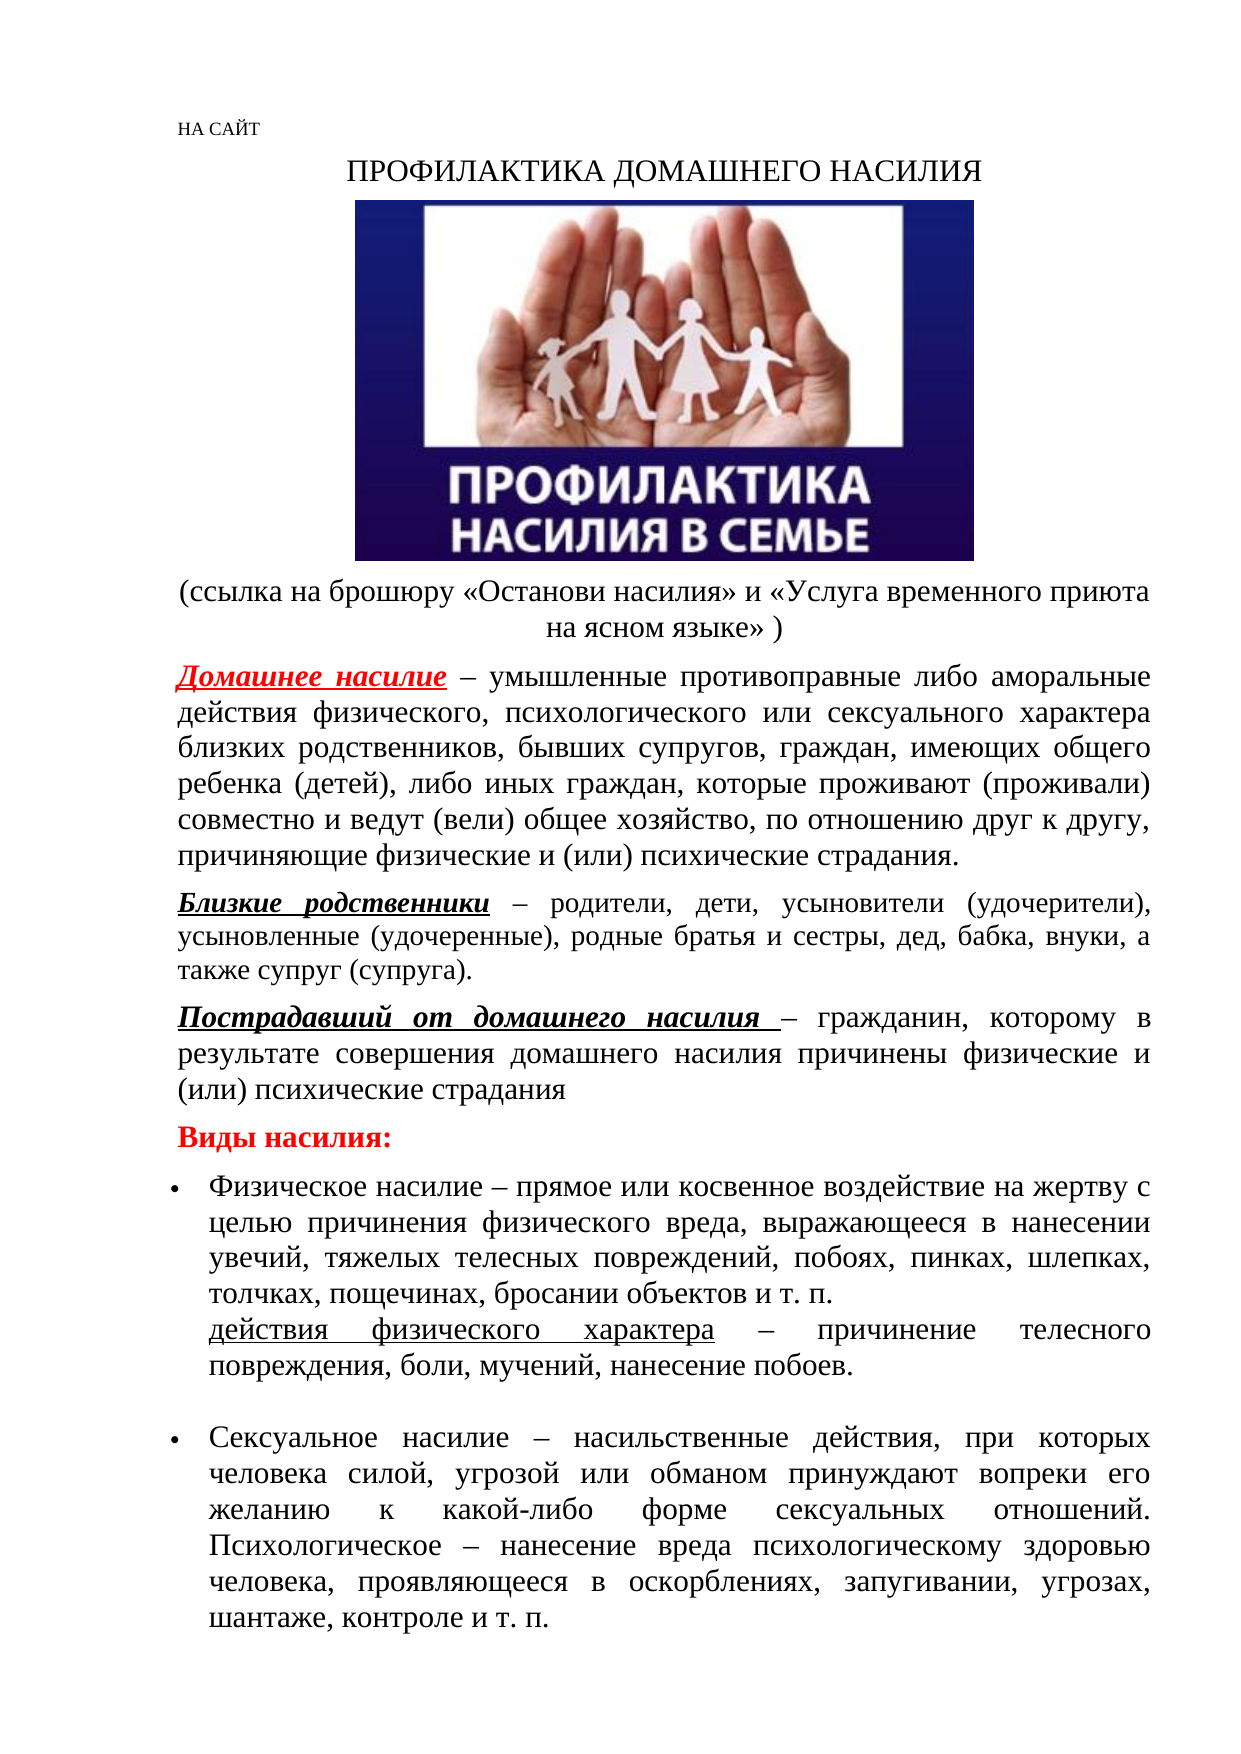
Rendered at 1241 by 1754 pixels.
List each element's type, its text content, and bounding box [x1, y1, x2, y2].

text Домашнее насилие – умышленные противоправные либо аморальные действия физического, психологического или сексуального характера близких родственников, бывших супругов, граждан, имеющих общего ребенка (детей), либо иных граждан, которые проживают (проживали) совместно и ведут (вели) общее хозяйство, по отношению друг к другу, причиняющие физические и (или) психические страдания. [177, 657, 1152, 872]
picture [355, 200, 974, 561]
text НА САЙТ [177, 118, 1152, 140]
text Близкие родственники – родители, дети, усыновители (удочерители), усыновленные (удочеренные), родные братья и сестры, дед, бабка, внуки, а также супруг (супруга). [177, 885, 1152, 986]
list Сексуальное насилие – насильственные действия, при которых человека силой, угрозой или обманом принуждают вопреки его желанию к какой-либо форме сексуальных отношений. Психологическое – нанесение вреда психологическому здоровью человека, проявляющееся в оскорблениях, запугивании, угрозах, шантаже, контроле и т. п. [171, 1418, 1152, 1634]
text Пострадавший от домашнего насилия – гражданин, которому в результате совершения домашнего насилия причинены физические и (или) психические страдания [177, 998, 1152, 1106]
text Виды насилия: [177, 1118, 1152, 1154]
text (ссылка на брошюру «Останови насилия» и «Услуга временного приюта на ясном языке» ) [177, 572, 1152, 644]
text действия физического характера – причинение телесного повреждения, боли, мучений, нанесение побоев. [208, 1311, 1152, 1382]
list Физическое насилие – прямое или косвенное воздействие на жертву с целью причинения физического вреда, выражающееся в нанесении увечий, тяжелых телесных повреждений, побоях, пинках, шлепках, толчках, пощечинах, бросании объектов и т. п. [171, 1167, 1152, 1311]
text ПРОФИЛАКТИКА ДОМАШНЕГО НАСИЛИЯ [177, 152, 1152, 188]
